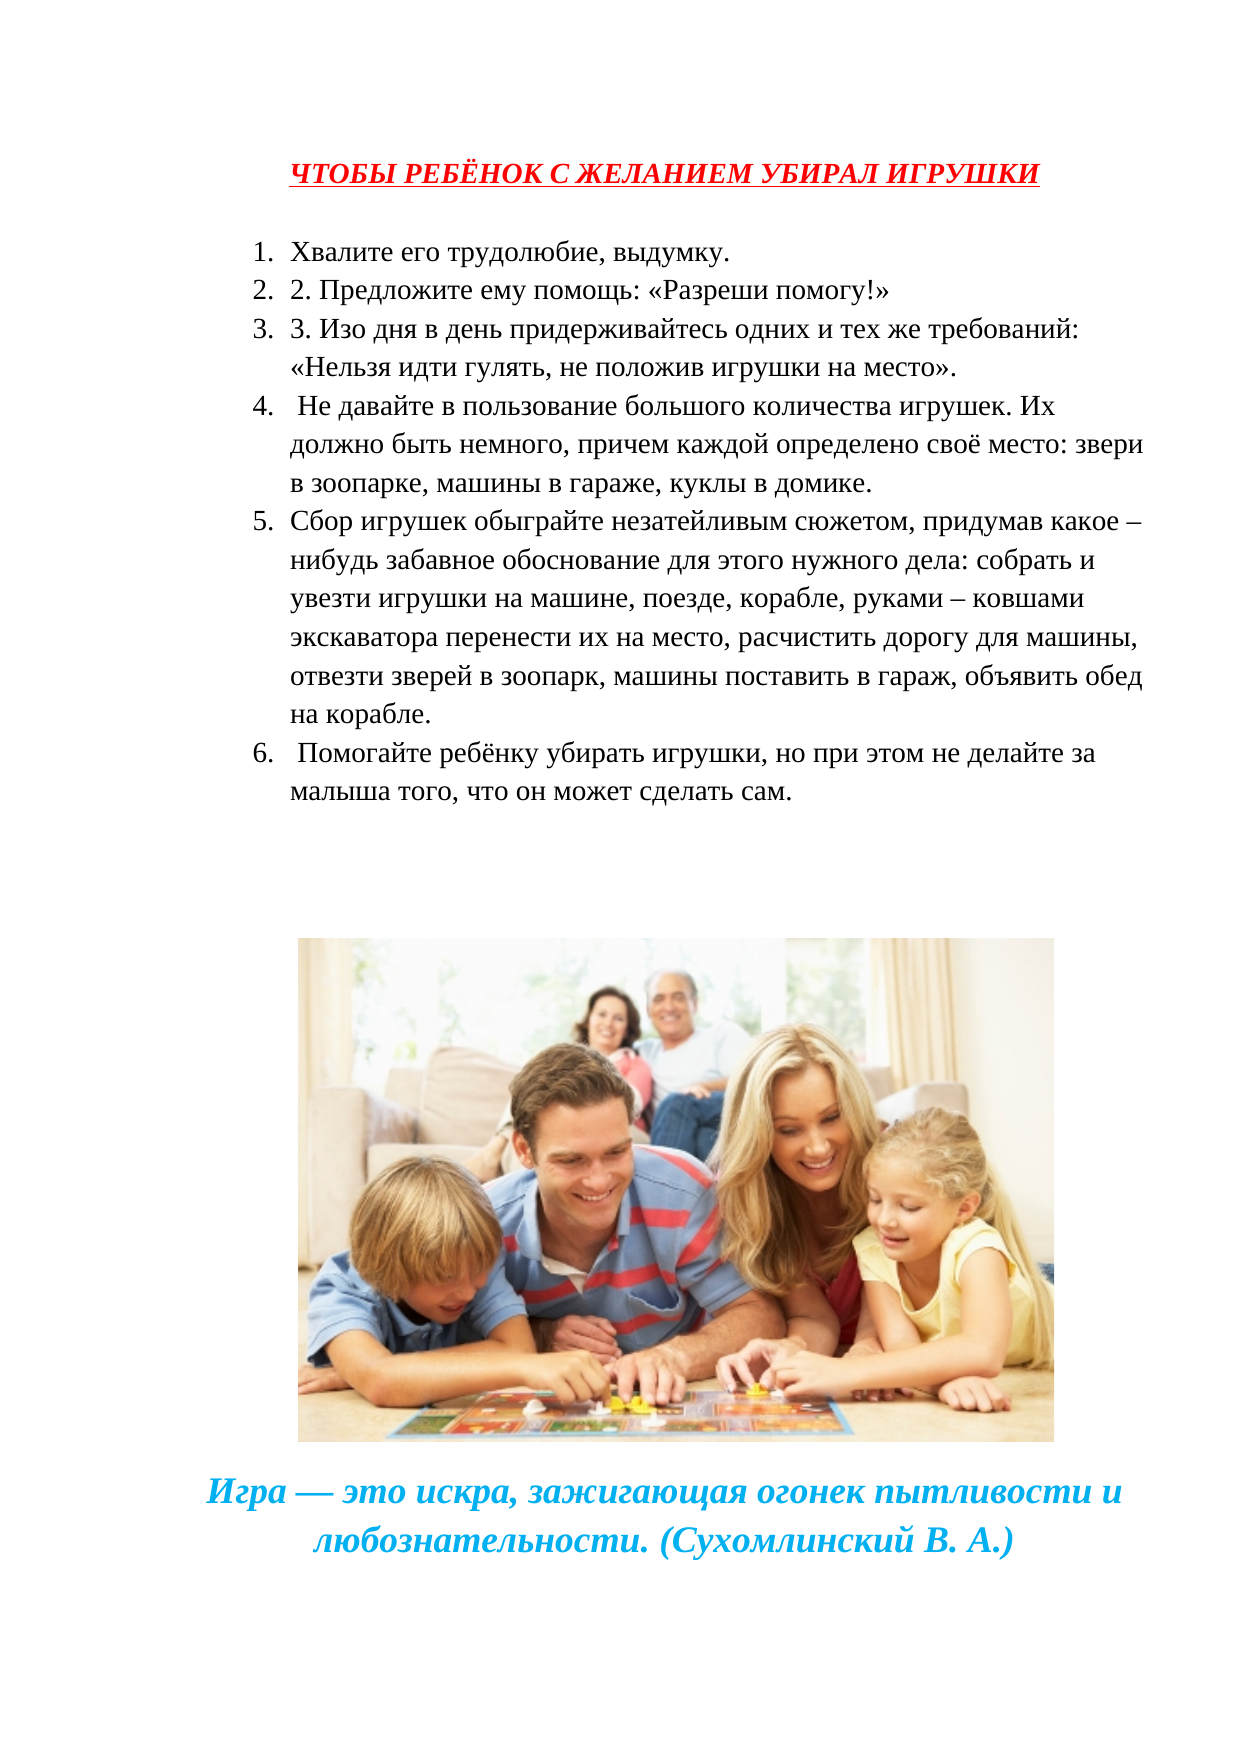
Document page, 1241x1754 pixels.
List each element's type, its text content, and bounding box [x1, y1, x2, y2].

list Хвалите его трудолюбие, выдумку. [252, 234, 1152, 267]
list 3. Изо дня в день придерживайтесь одних и тех же требований: «Нельзя идти гулять, не положив игрушки на место». [252, 311, 1152, 383]
list Не давайте в пользование большого количества игрушек. Их должно быть немного, причем каждой определено своё место: звери в зоопарке, машины в гараже, куклы в домике. [252, 388, 1152, 498]
text ЧТОБЫ РЕБЁНОК С ЖЕЛАНИЕМ УБИРАЛ ИГРУШКИ [177, 157, 1152, 190]
list 2. Предложите ему помощь: «Разреши помогу!» [252, 272, 1152, 306]
list Сбор игрушек обыграйте незатейливым сюжетом, придумав какое – нибудь забавное обоснование для этого нужного дела: собрать и увезти игрушки на машине, поезде, корабле, руками – ковшами экскаватора перенести их на место, расчистить дорогу для машины, отвезти зверей в зоопарк, машины поставить в гараж, объявить обед на корабле. [252, 503, 1152, 730]
text Игра — это искра, зажигающая огонек пытливости и любознательности. (Сухомлинский В. А.) [177, 1468, 1152, 1561]
list Помогайте ребёнку убирать игрушки, но при этом не делайте за малыша того, что он может сделать сам. [252, 735, 1152, 807]
picture [298, 938, 1055, 1442]
